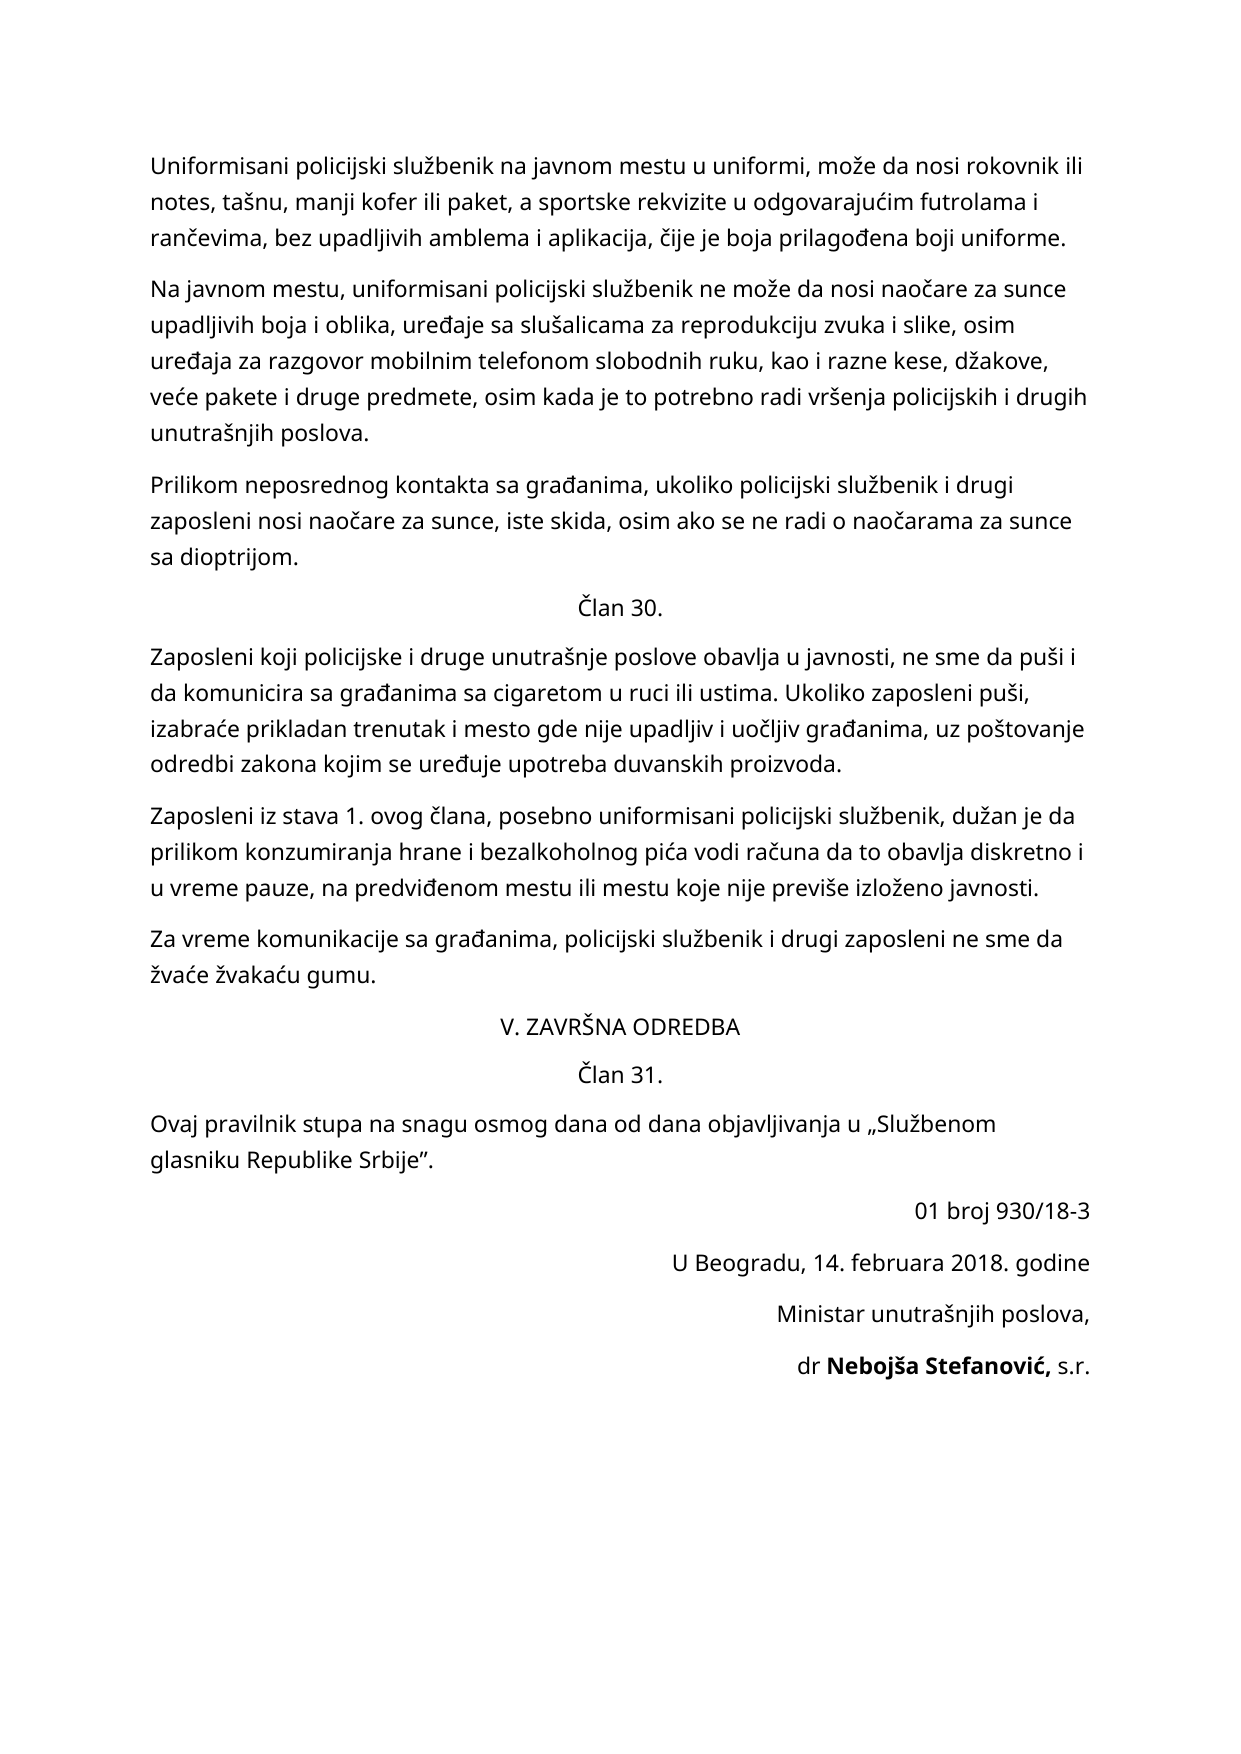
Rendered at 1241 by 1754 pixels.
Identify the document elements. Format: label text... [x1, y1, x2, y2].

text Na javnom mestu, uniformisani policijski službenik ne može da nosi naočare za sunce upadlјivih boja i oblika, uređaje sa slušalicama za reprodukciju zvuka i slike, osim uređaja za razgovor mobilnim telefonom slobodnih ruku, kao i razne kese, džakove, veće pakete i druge predmete, osim kada je to potrebno radi vršenja policijskih i drugih unutrašnjih poslova. [150, 273, 1090, 448]
text dr Nebojša Stefanović, s.r. [150, 1350, 1090, 1381]
text Zaposleni iz stava 1. ovog člana, posebno uniformisani policijski službenik, dužan je da prilikom konzumiranja hrane i bezalkoholnog pića vodi računa da to obavlјa diskretno i u vreme pauze, na predviđenom mestu ili mestu koje nije previše izloženo javnosti. [150, 800, 1090, 903]
text Član 31. [150, 1059, 1090, 1091]
text Za vreme komunikacije sa građanima, policijski službenik i drugi zaposleni ne sme da žvaće žvakaću gumu. [150, 923, 1090, 991]
text Član 30. [150, 592, 1090, 623]
text Zaposleni koji policijske i druge unutrašnje poslove obavlјa u javnosti, ne sme da puši i da komunicira sa građanima sa cigaretom u ruci ili ustima. Ukoliko zaposleni puši, izabraće prikladan trenutak i mesto gde nije upadlјiv i uočlјiv građanima, uz poštovanje odredbi zakona kojim se uređuje upotreba duvanskih proizvoda. [150, 641, 1090, 780]
text Ovaj pravilnik stupa na snagu osmog dana od dana objavlјivanja u „Službenom glasniku Republike Srbije”. [150, 1108, 1090, 1175]
text V. ZAVRŠNA ODREDBA [150, 1011, 1090, 1042]
text U Beogradu, 14. februara 2018. godine [150, 1247, 1090, 1278]
text Uniformisani policijski službenik na javnom mestu u uniformi, može da nosi rokovnik ili notes, tašnu, manji kofer ili paket, a sportske rekvizite u odgovarajućim futrolama i rančevima, bez upadlјivih amblema i aplikacija, čije je boja prilagođena boji uniforme. [150, 150, 1090, 253]
text Ministar unutrašnjih poslova, [150, 1298, 1090, 1330]
text 01 broj 930/18-3 [150, 1195, 1090, 1227]
text Prilikom neposrednog kontakta sa građanima, ukoliko policijski službenik i drugi zaposleni nosi naočare za sunce, iste skida, osim ako se ne radi o naočarama za sunce sa dioptrijom. [150, 469, 1090, 572]
